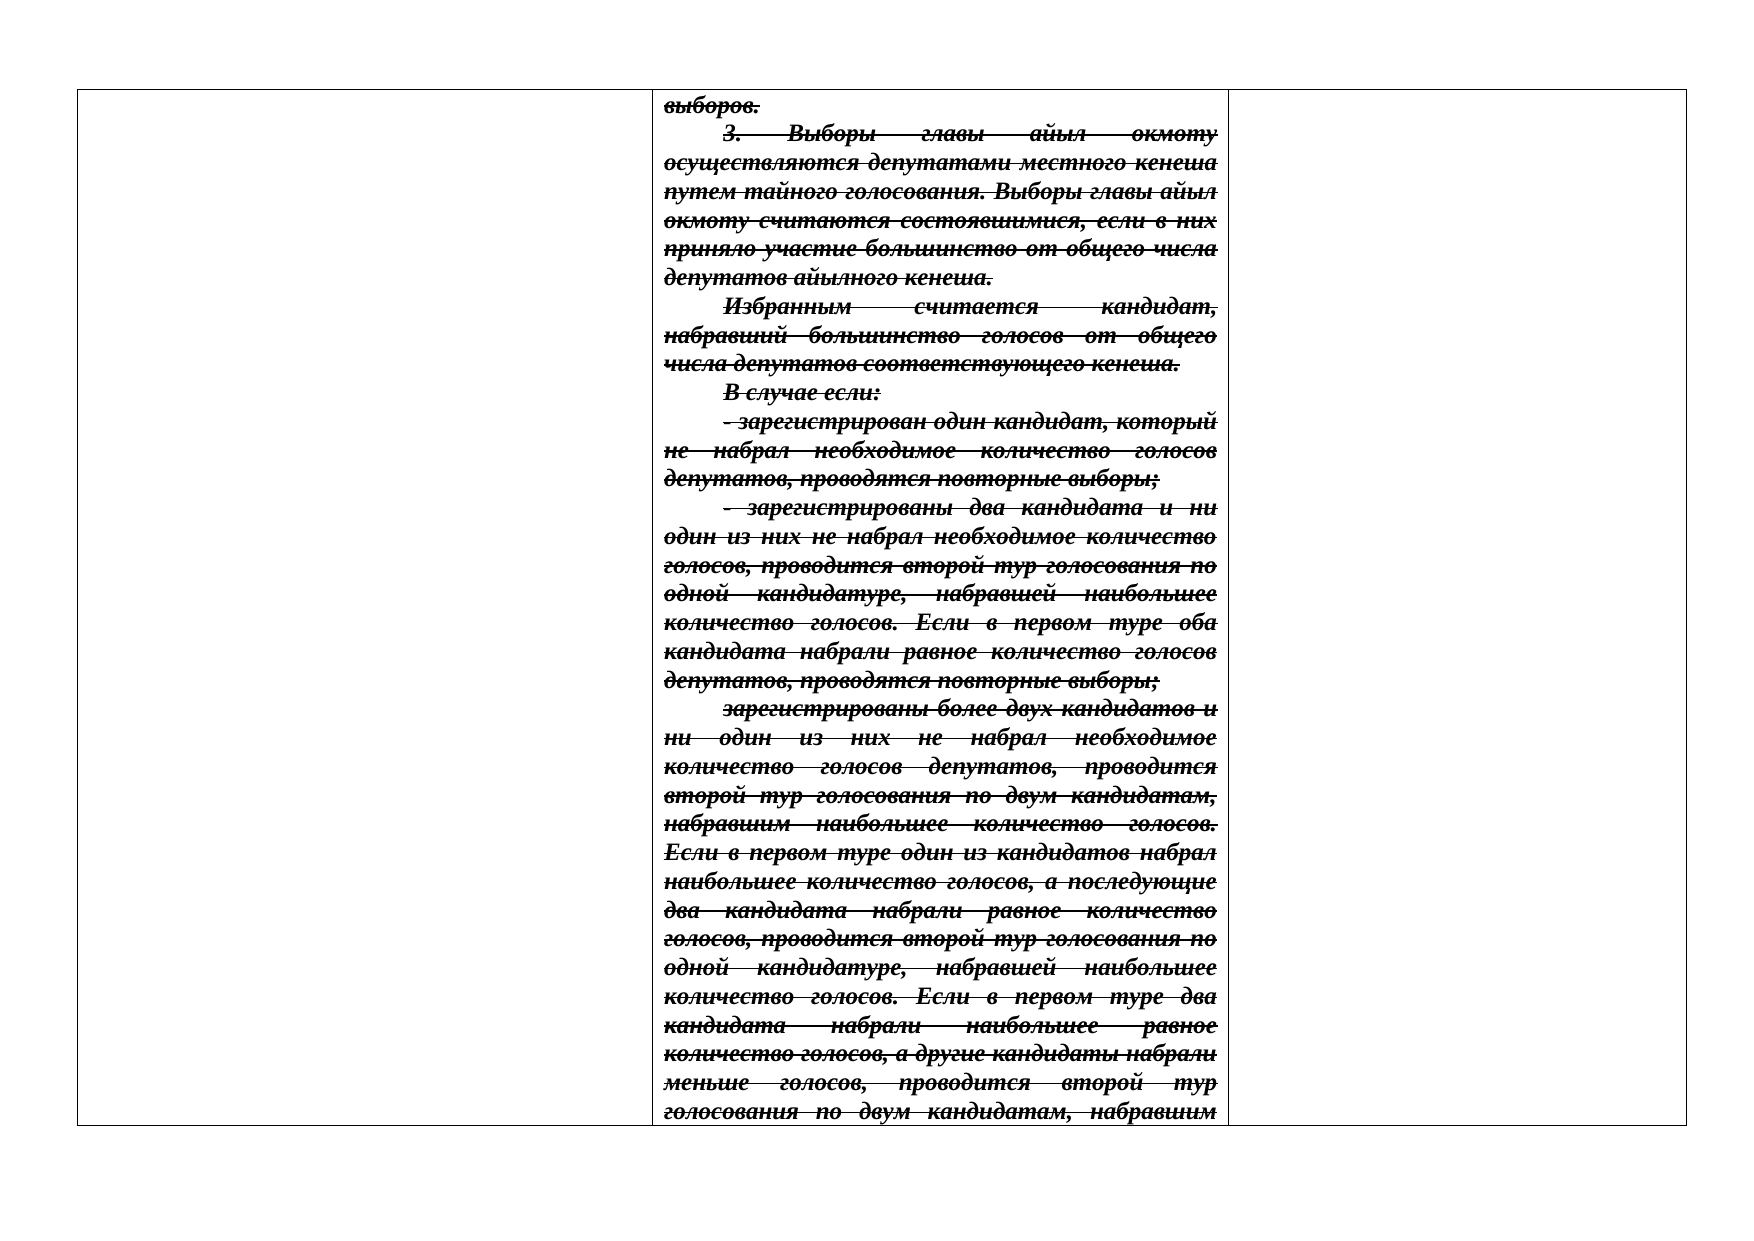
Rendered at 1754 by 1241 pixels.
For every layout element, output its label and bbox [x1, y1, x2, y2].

table_cell [1229, 90, 1686, 1125]
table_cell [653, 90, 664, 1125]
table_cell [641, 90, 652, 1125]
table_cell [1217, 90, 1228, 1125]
table_cell [78, 90, 121, 1125]
